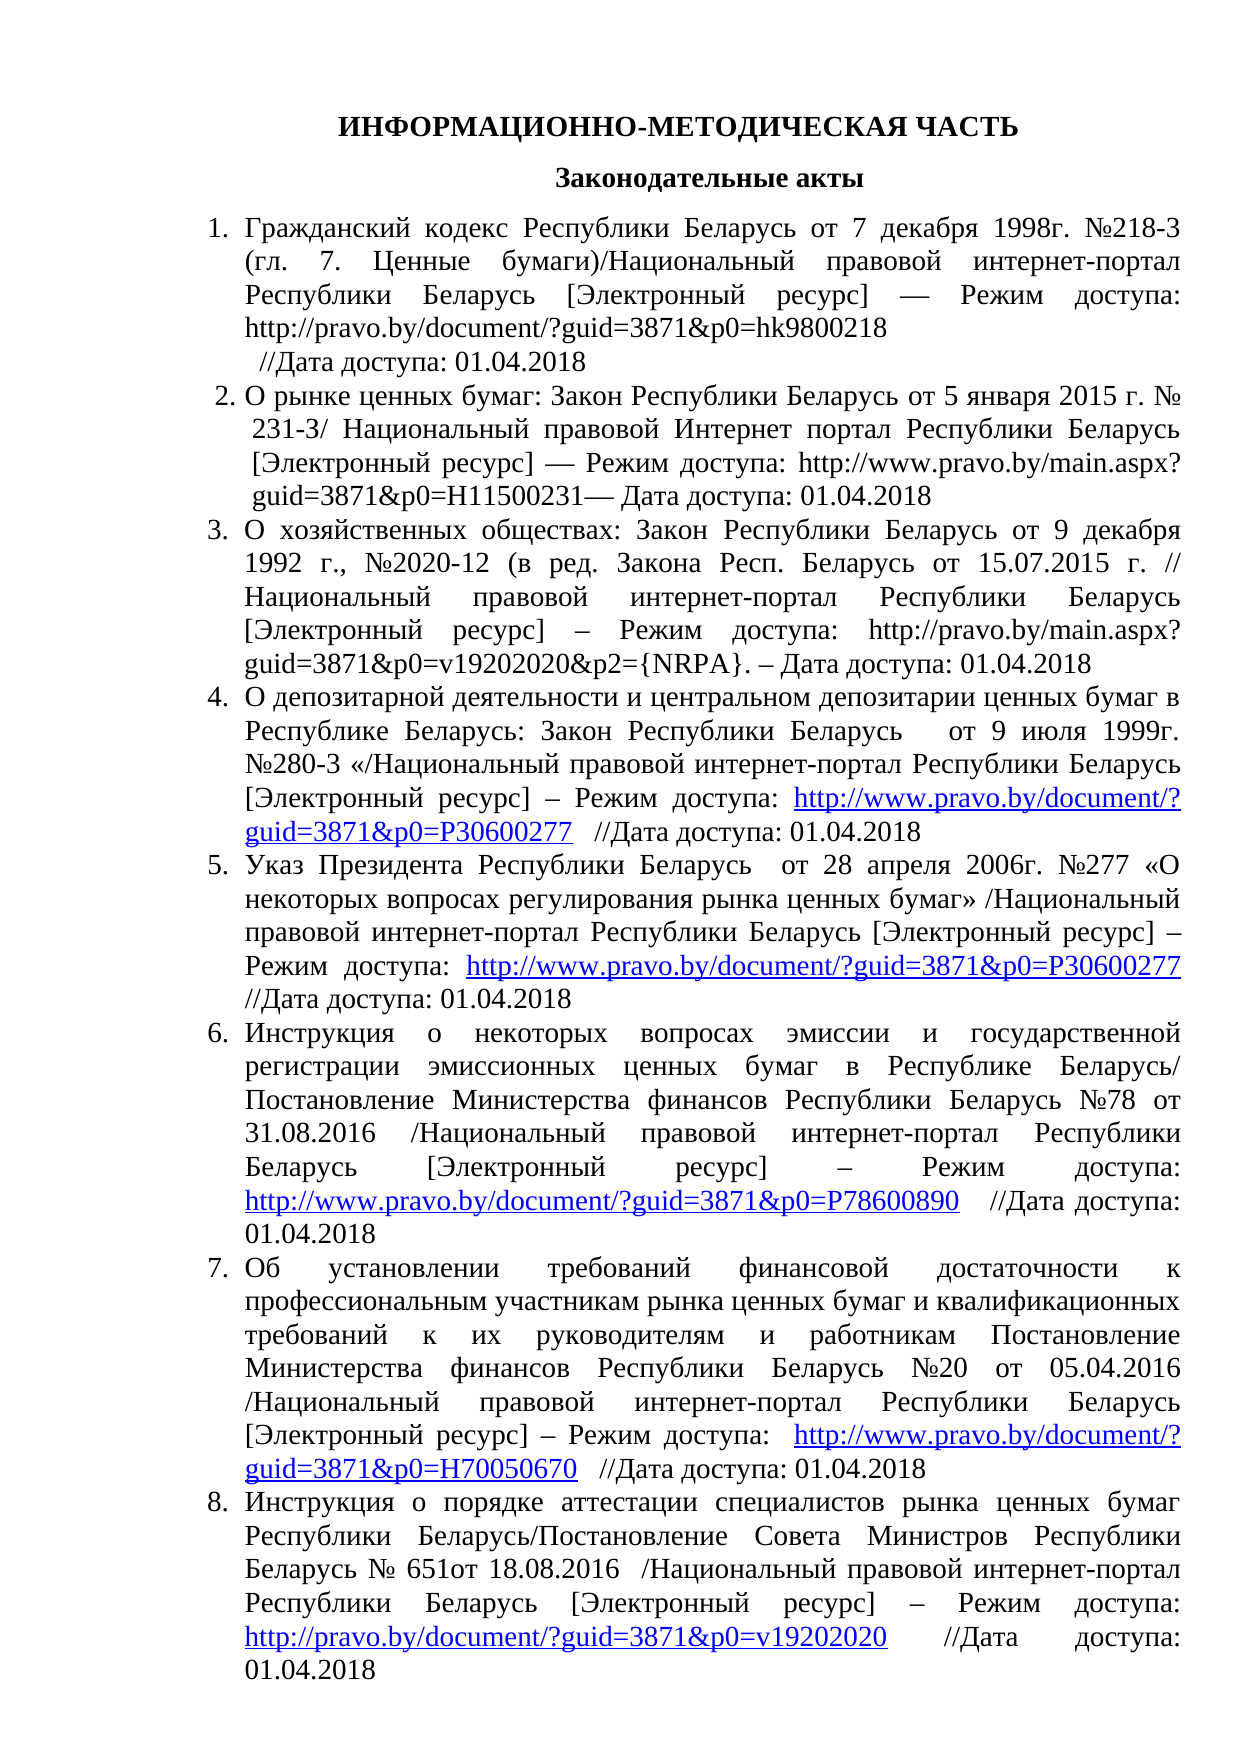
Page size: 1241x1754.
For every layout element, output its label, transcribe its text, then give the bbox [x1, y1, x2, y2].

list О депозитарной деятельности и центральном депозитарии ценных бумаг в Республике Беларусь: Закон Республики Беларусь от 9 июля 1999г. №280-3 «/Национальный правовой интернет-портал Республики Беларусь [Электронный ресурс] – Режим доступа: http://www.pravo.by/document/?guid=3871&p0=P30600277 //Дата доступа: 01.04.2018 [207, 679, 1181, 847]
list О хозяйственных обществах: Закон Республики Беларусь от 9 декабря 1992 г., №2020-12 (в ред. Закона Респ. Беларусь от 15.07.2015 г. // Национальный правовой интернет-портал Республики Беларусь [Электронный ресурс] – Режим доступа: http://pravo.by/main.aspx?guid=3871&p0=v19202020&p2={NRPA}. – Дата доступа: 01.04.2018 [207, 512, 1181, 679]
list Указ Президента Республики Беларусь от 28 апреля 2006г. №277 «О некоторых вопросах регулирования рынка ценных бумаг» /Национальный правовой интернет-портал Республики Беларусь [Электронный ресурс] – Режим доступа: http://www.pravo.by/document/?guid=3871&p0=P30600277 //Дата доступа: 01.04.2018 [207, 847, 1181, 1015]
text ИНФОРМАЦИОННО-МЕТОДИЧЕСКАЯ ЧАСТЬ [177, 109, 1180, 143]
list Инструкция о некоторых вопросах эмиссии и государственной регистрации эмиссионных ценных бумаг в Республике Беларусь/ Постановление Министерства финансов Республики Беларусь №78 от 31.08.2016 /Национальный правовой интернет-портал Республики Беларусь [Электронный ресурс] – Режим доступа: http://www.pravo.by/document/?guid=3871&p0=P78600890 //Дата доступа: 01.04.2018 [207, 1015, 1181, 1250]
list //Дата доступа: 01.04.2018 [244, 344, 1181, 378]
list Гражданский кодекс Республики Беларусь от 7 декабря 1998г. №218-3 (гл. 7. Ценные бумаги)/Национальный правовой интернет-портал Республики Беларусь [Электронный ресурс] — Режим доступа: http://pravo.by/document/?guid=3871&p0=hk9800218 [207, 210, 1181, 344]
list О рынке ценных бумаг: Закон Республики Беларусь от 5 января 2015 г. № 231-З/ Национальный правовой Интернет портал Республики Беларусь [Электронный ресурс] — Режим доступа: http://www.pravo.by/main.aspx?guid=3871&p0=H11500231— Дата доступа: 01.04.2018 [214, 378, 1181, 512]
list Об установлении требований финансовой достаточности к профессиональным участникам рынка ценных бумаг и квалификационных требований к их руководителям и работникам Постановление Министерства финансов Республики Беларусь №20 от 05.04.2016 /Национальный правовой интернет-портал Республики Беларусь [Электронный ресурс] – Режим доступа: http://www.pravo.by/document/?guid=3871&p0=Н70050670 //Дата доступа: 01.04.2018 [207, 1250, 1181, 1484]
text Законодательные акты [177, 160, 1186, 193]
list Инструкция о порядке аттестации специалистов рынка ценных бумаг Республики Беларусь/Постановление Совета Министров Республики Беларусь № 651от 18.08.2016 /Национальный правовой интернет-портал Республики Беларусь [Электронный ресурс] – Режим доступа: http://pravo.by/document/?guid=3871&p0=v19202020 //Дата доступа: 01.04.2018 [207, 1484, 1181, 1686]
